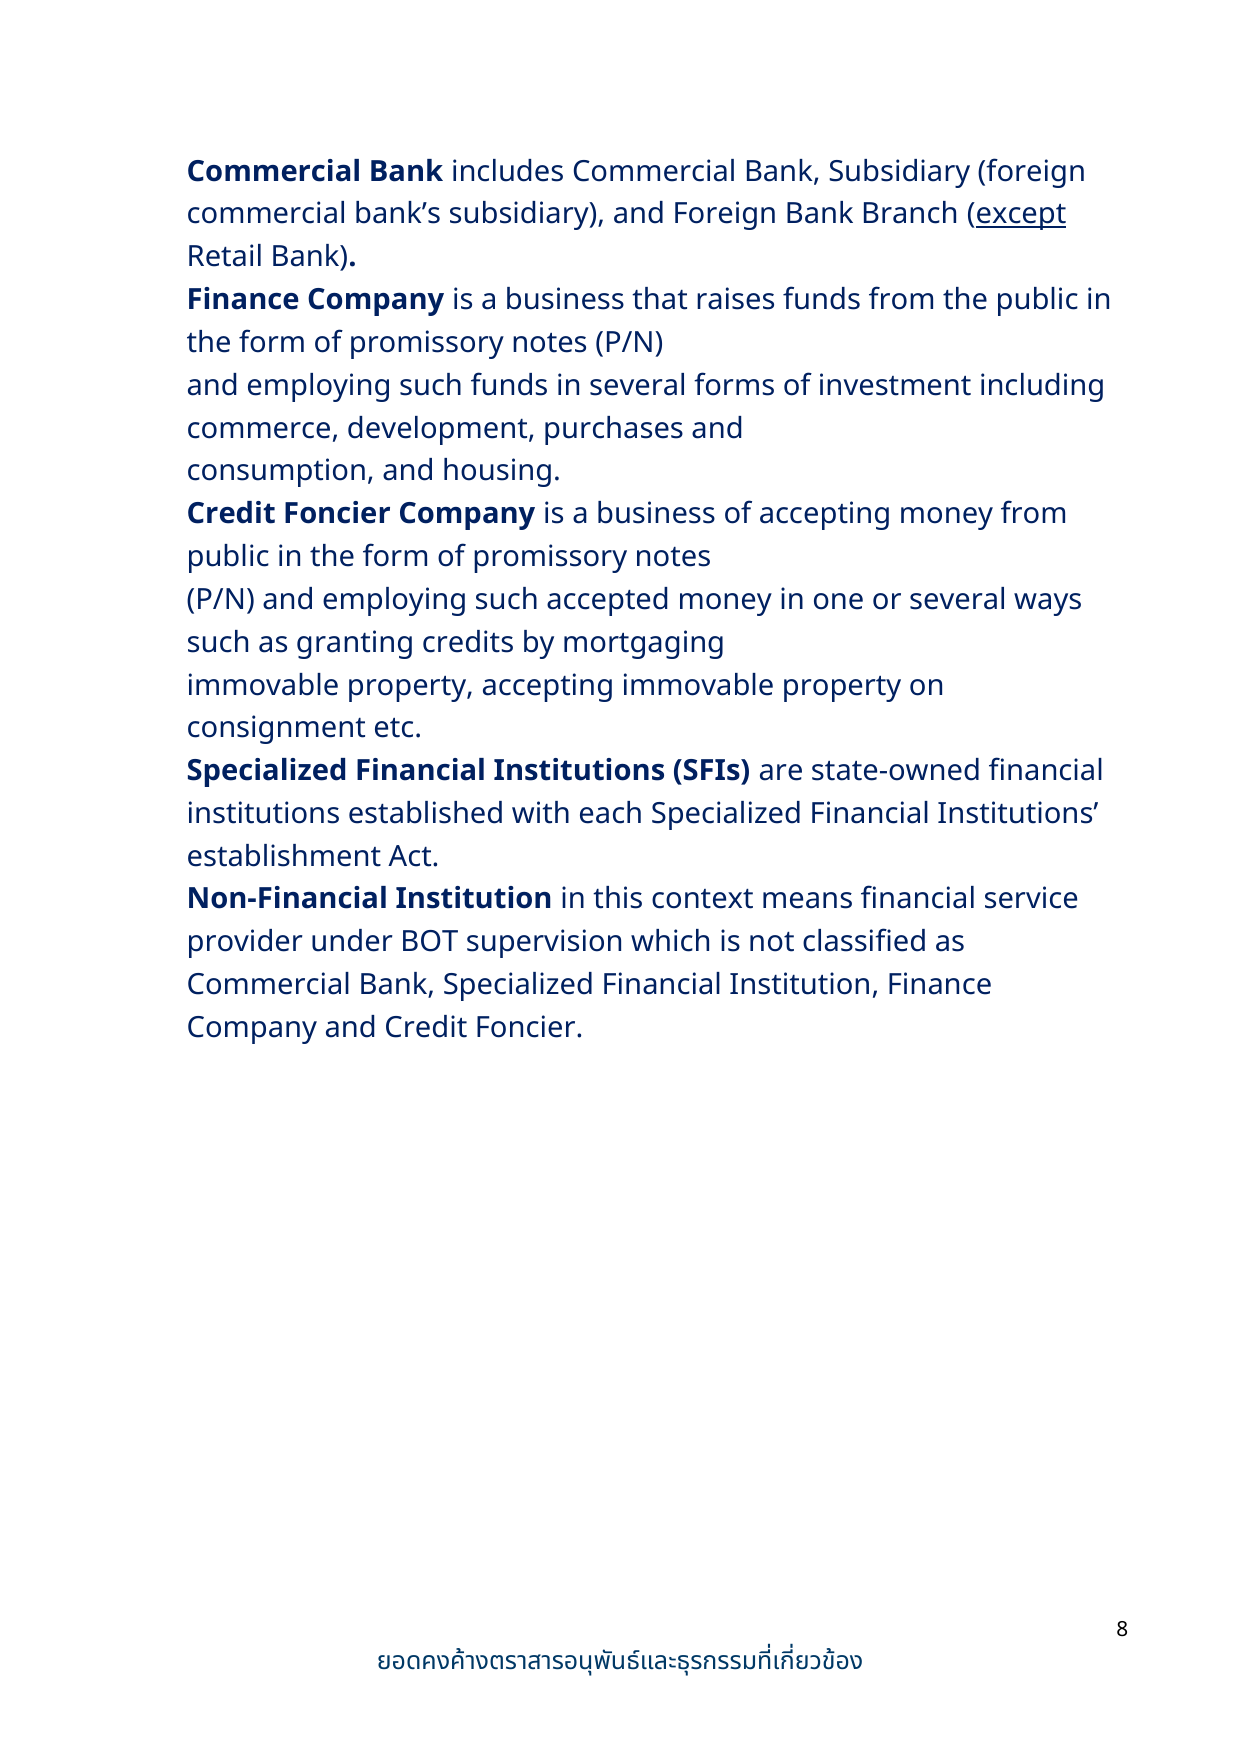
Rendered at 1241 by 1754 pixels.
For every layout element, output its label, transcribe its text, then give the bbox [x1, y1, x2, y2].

text Finance Company is a business that raises funds from the public in the form of promissory notes (P/N) [186, 278, 1128, 361]
text Non-Financial Institution in this context means financial service provider under BOT supervision which is not classified as Commercial Bank, Specialized Financial Institution, Finance Company and Credit Foncier. [186, 878, 1128, 1046]
text immovable property, accepting immovable property on consignment etc. [186, 664, 1128, 746]
text Credit Foncier Company is a business of accepting money from public in the form of promissory notes [186, 492, 1128, 575]
text (P/N) and employing such accepted money in one or several ways such as granting credits by mortgaging [186, 578, 1128, 661]
text Commercial Bank includes Commercial Bank, Subsidiary (foreign commercial bank’s subsidiary), and Foreign Bank Branch (except Retail Bank). [186, 150, 1128, 275]
text and employing such funds in several forms of investment including commerce, development, purchases and [186, 364, 1128, 447]
text consumption, and housing. [186, 450, 1128, 489]
text Specialized Financial Institutions (SFIs) are state-owned financial institutions established with each Specialized Financial Institutions’ establishment Act. [186, 749, 1128, 875]
